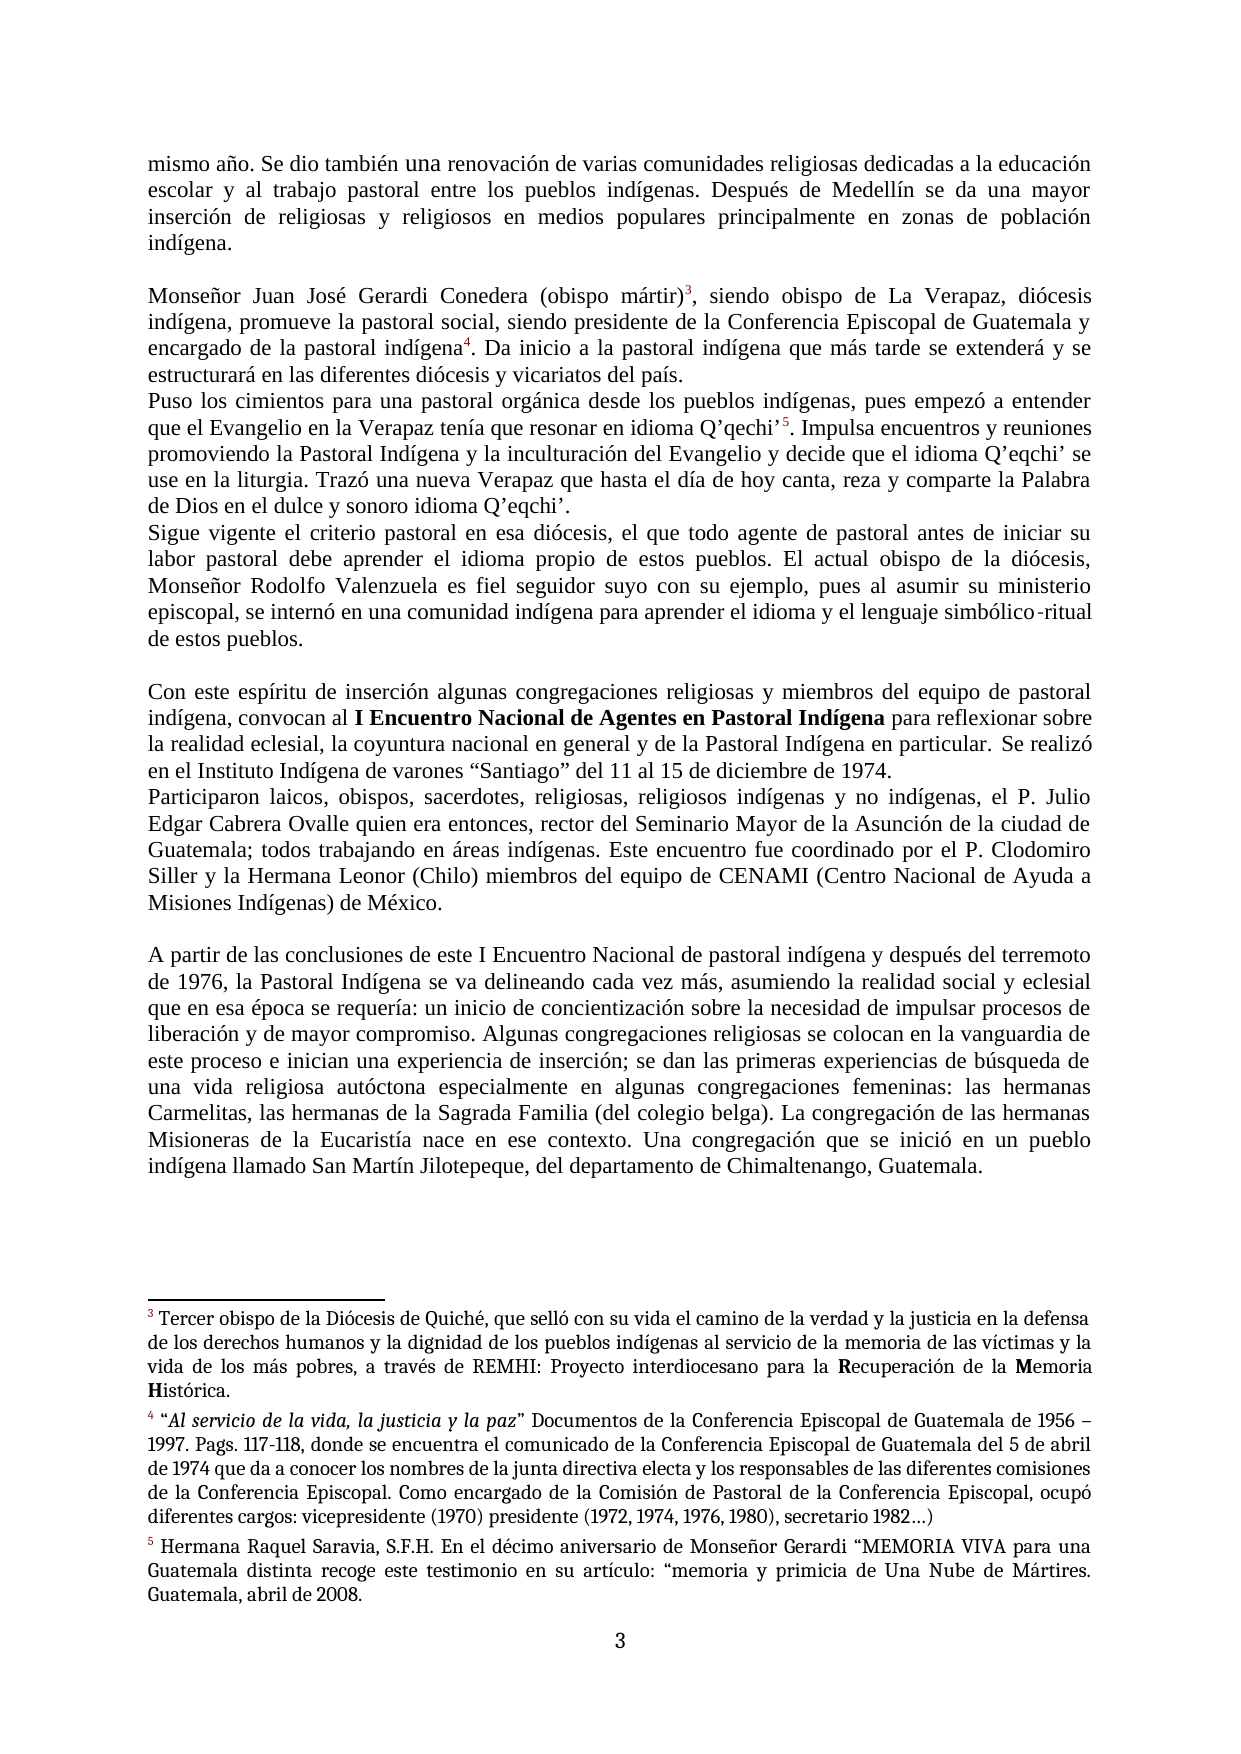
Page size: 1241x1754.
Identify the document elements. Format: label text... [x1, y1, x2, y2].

text Monseñor Juan José Gerardi Conedera (obispo mártir), siendo obispo de La Verapaz, diócesis indígena, promueve la pastoral social, siendo presidente de la Conferencia Episcopal de Guatemala y encargado de la pastoral indígena. Da inicio a la pastoral indígena que más tarde se extenderá y se estructurará en las diferentes diócesis y vicariatos del país. [148, 282, 1092, 387]
text A partir de las conclusiones de este I Encuentro Nacional de pastoral indígena y después del terremoto de 1976, la Pastoral Indígena se va delineando cada vez más, asumiendo la realidad social y eclesial que en esa época se requería: un inicio de concientización sobre la necesidad de impulsar procesos de liberación y de mayor compromiso. Algunas congregaciones religiosas se colocan en la vanguardia de este proceso e inician una experiencia de inserción; se dan las primeras experiencias de búsqueda de una vida religiosa autóctona especialmente en algunas congregaciones femeninas: las hermanas Carmelitas, las hermanas de la Sagrada Familia (del colegio belga). La congregación de las hermanas Misioneras de la Eucaristía nace en ese contexto. Una congregación que se inició en un pueblo indígena llamado San Martín Jilotepeque, del departamento de Chimaltenango, Guatemala. [148, 941, 1092, 1178]
text Puso los cimientos para una pastoral orgánica desde los pueblos indígenas, pues empezó a entender que el Evangelio en la Verapaz tenía que resonar en idioma Q’qechi’. Impulsa encuentros y reuniones promoviendo la Pastoral Indígena y la inculturación del Evangelio y decide que el idioma Q’eqchi’ se use en la liturgia. Trazó una nueva Verapaz que hasta el día de hoy canta, reza y comparte la Palabra de Dios en el dulce y sonoro idioma Q’eqchi’. [148, 387, 1092, 519]
text Sigue vigente el criterio pastoral en esa diócesis, el que todo agente de pastoral antes de iniciar su labor pastoral debe aprender el idioma propio de estos pueblos. El actual obispo de la diócesis, Monseñor Rodolfo Valenzuela es fiel seguidor suyo con su ejemplo, pues al asumir su ministerio episcopal, se internó en una comunidad indígena para aprender el idioma y el lenguaje simbólico-ritual de estos pueblos. [148, 519, 1092, 651]
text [148, 148, 1092, 255]
text Con este espíritu de inserción algunas congregaciones religiosas y miembros del equipo de pastoral indígena, convocan al I Encuentro Nacional de Agentes en Pastoral Indígena para reflexionar sobre la realidad eclesial, la coyuntura nacional en general y de la Pastoral Indígena en particular. Se realizó en el Instituto Indígena de varones “Santiago” del 11 al 15 de diciembre de 1974. [148, 678, 1092, 783]
text Participaron laicos, obispos, sacerdotes, religiosas, religiosos indígenas y no indígenas, el P. Julio Edgar Cabrera Ovalle quien era entonces, rector del Seminario Mayor de la Asunción de la ciudad de Guatemala; todos trabajando en áreas indígenas. Este encuentro fue coordinado por el P. Clodomiro Siller y la Hermana Leonor (Chilo) miembros del equipo de CENAMI (Centro Nacional de Ayuda a Misiones Indígenas) de México. [148, 783, 1092, 915]
